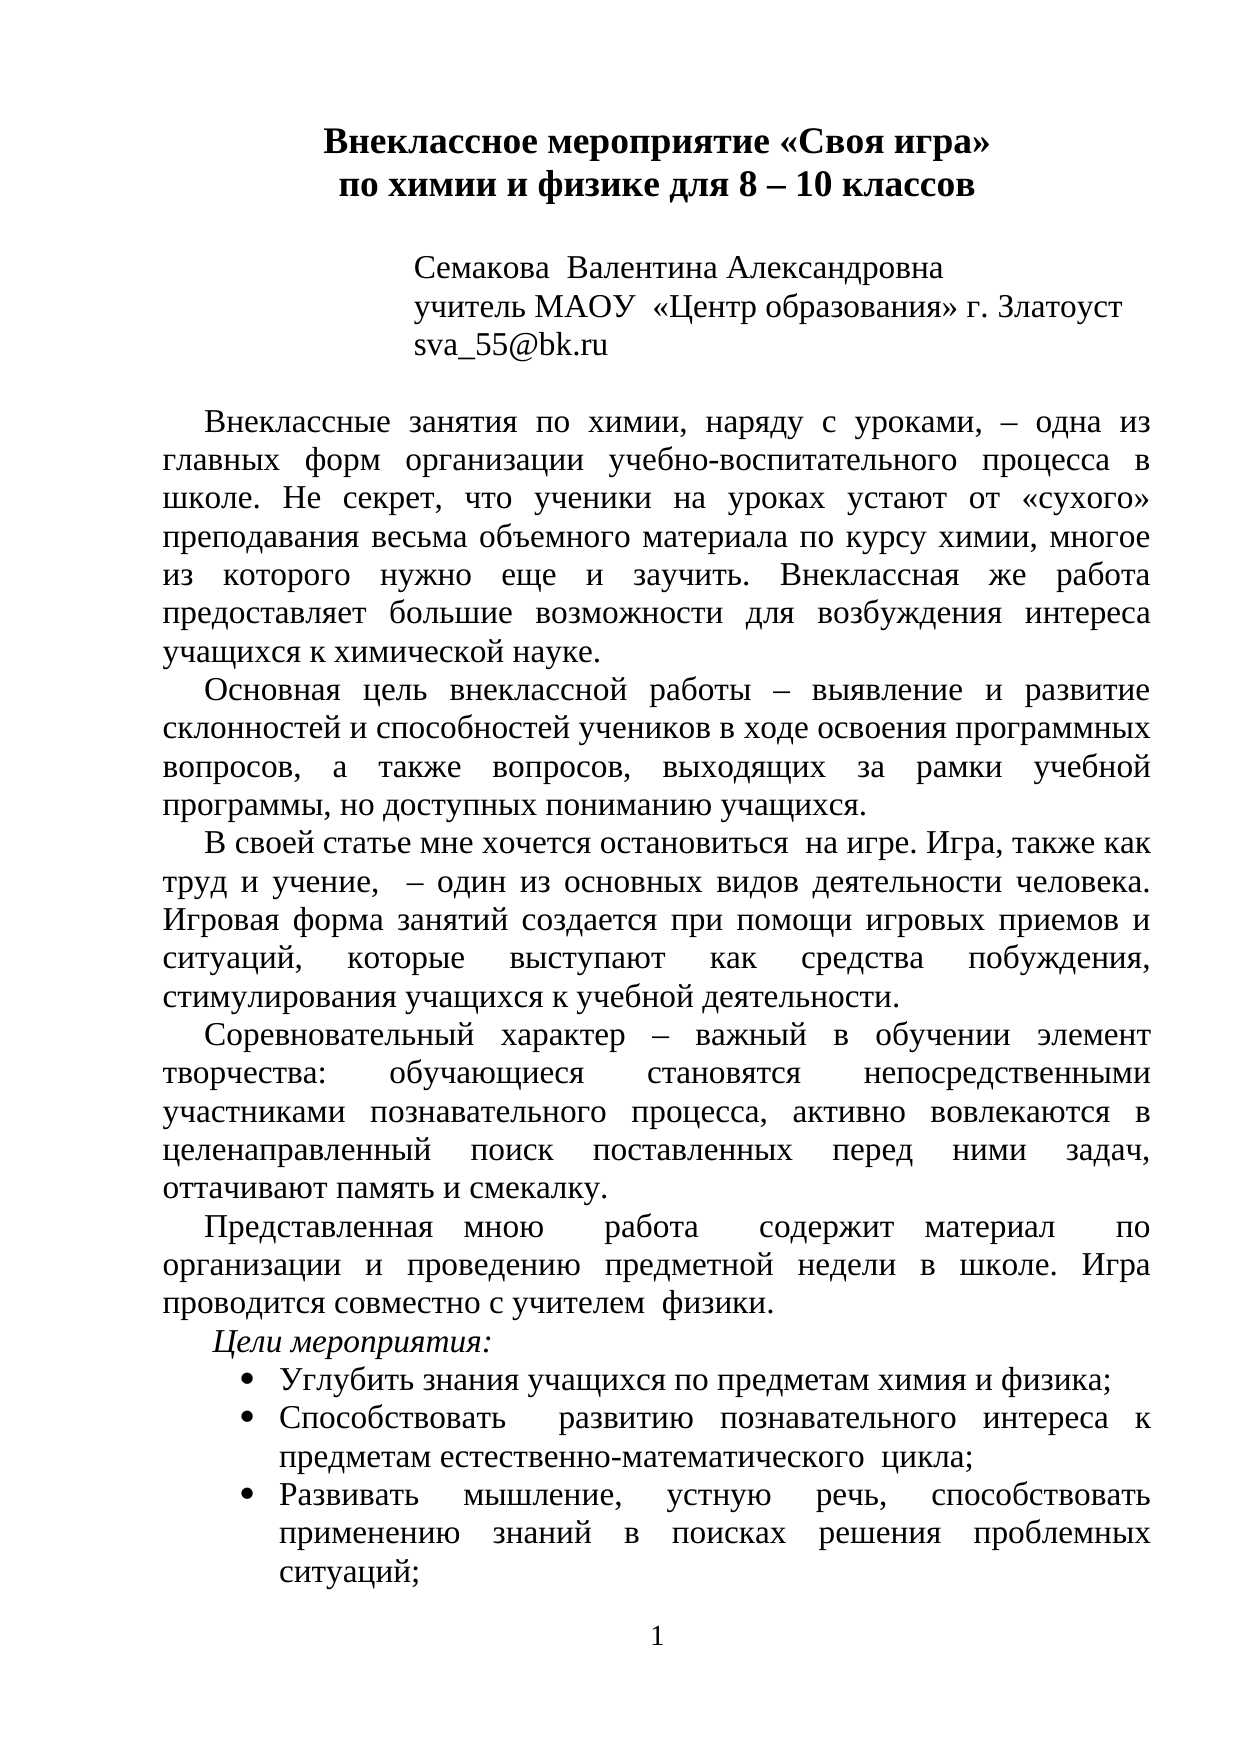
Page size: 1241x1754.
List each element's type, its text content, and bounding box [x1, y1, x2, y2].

text В своей статье мне хочется остановиться на игре. Игра, также как труд и учение, – один из основных видов деятельности человека. Игровая форма занятий создается при помощи игровых приемов и ситуаций, которые выступают как средства побуждения, стимулирования учащихся к учебной деятельности. [162, 822, 1152, 1014]
text учитель МАОУ «Центр образования» г. Златоуст [413, 286, 1152, 324]
text Внеклассные занятия по химии, наряду с уроками, – одна из главных форм организации учебно-воспитательного процесса в школе. Не секрет, что ученики на уроках устают от «сухого» преподавания весьма объемного материала по курсу химии, многое из которого нужно еще и заучить. Внеклассная же работа предоставляет большие возможности для возбуждения интереса учащихся к химической науке. [162, 401, 1152, 669]
list Способствовать развитию познавательного интереса к предметам естественно-математического цикла; [241, 1397, 1152, 1474]
text Представленная мною работа содержит материал по организации и проведению предметной недели в школе. Игра проводится совместно с учителем физики. [162, 1206, 1152, 1321]
text Семакова Валентина Александровна [413, 247, 1152, 286]
text Внеклассное мероприятие «Своя игра» [162, 118, 1152, 161]
text sva_55@bk.ru [413, 324, 1152, 362]
text Цели мероприятия: [162, 1321, 1152, 1359]
text Основная цель внеклассной работы – выявление и развитие склонностей и способностей учеников в ходе освоения программных вопросов, а также вопросов, выходящих за рамки учебной программы, но доступных пониманию учащихся. [162, 669, 1152, 822]
text Соревновательный характер – важный в обучении элемент творчества: обучающиеся становятся непосредственными участниками познавательного процесса, активно вовлекаются в целенаправленный поиск поставленных перед ними задач, оттачивают память и смекалку. [162, 1014, 1152, 1206]
list Развивать мышление, устную речь, способствовать применению знаний в поисках решения проблемных ситуаций; [241, 1474, 1152, 1589]
text по химии и физике для 8 – 10 классов [162, 161, 1152, 204]
list Углубить знания учащихся по предметам химия и физика; [241, 1359, 1152, 1397]
